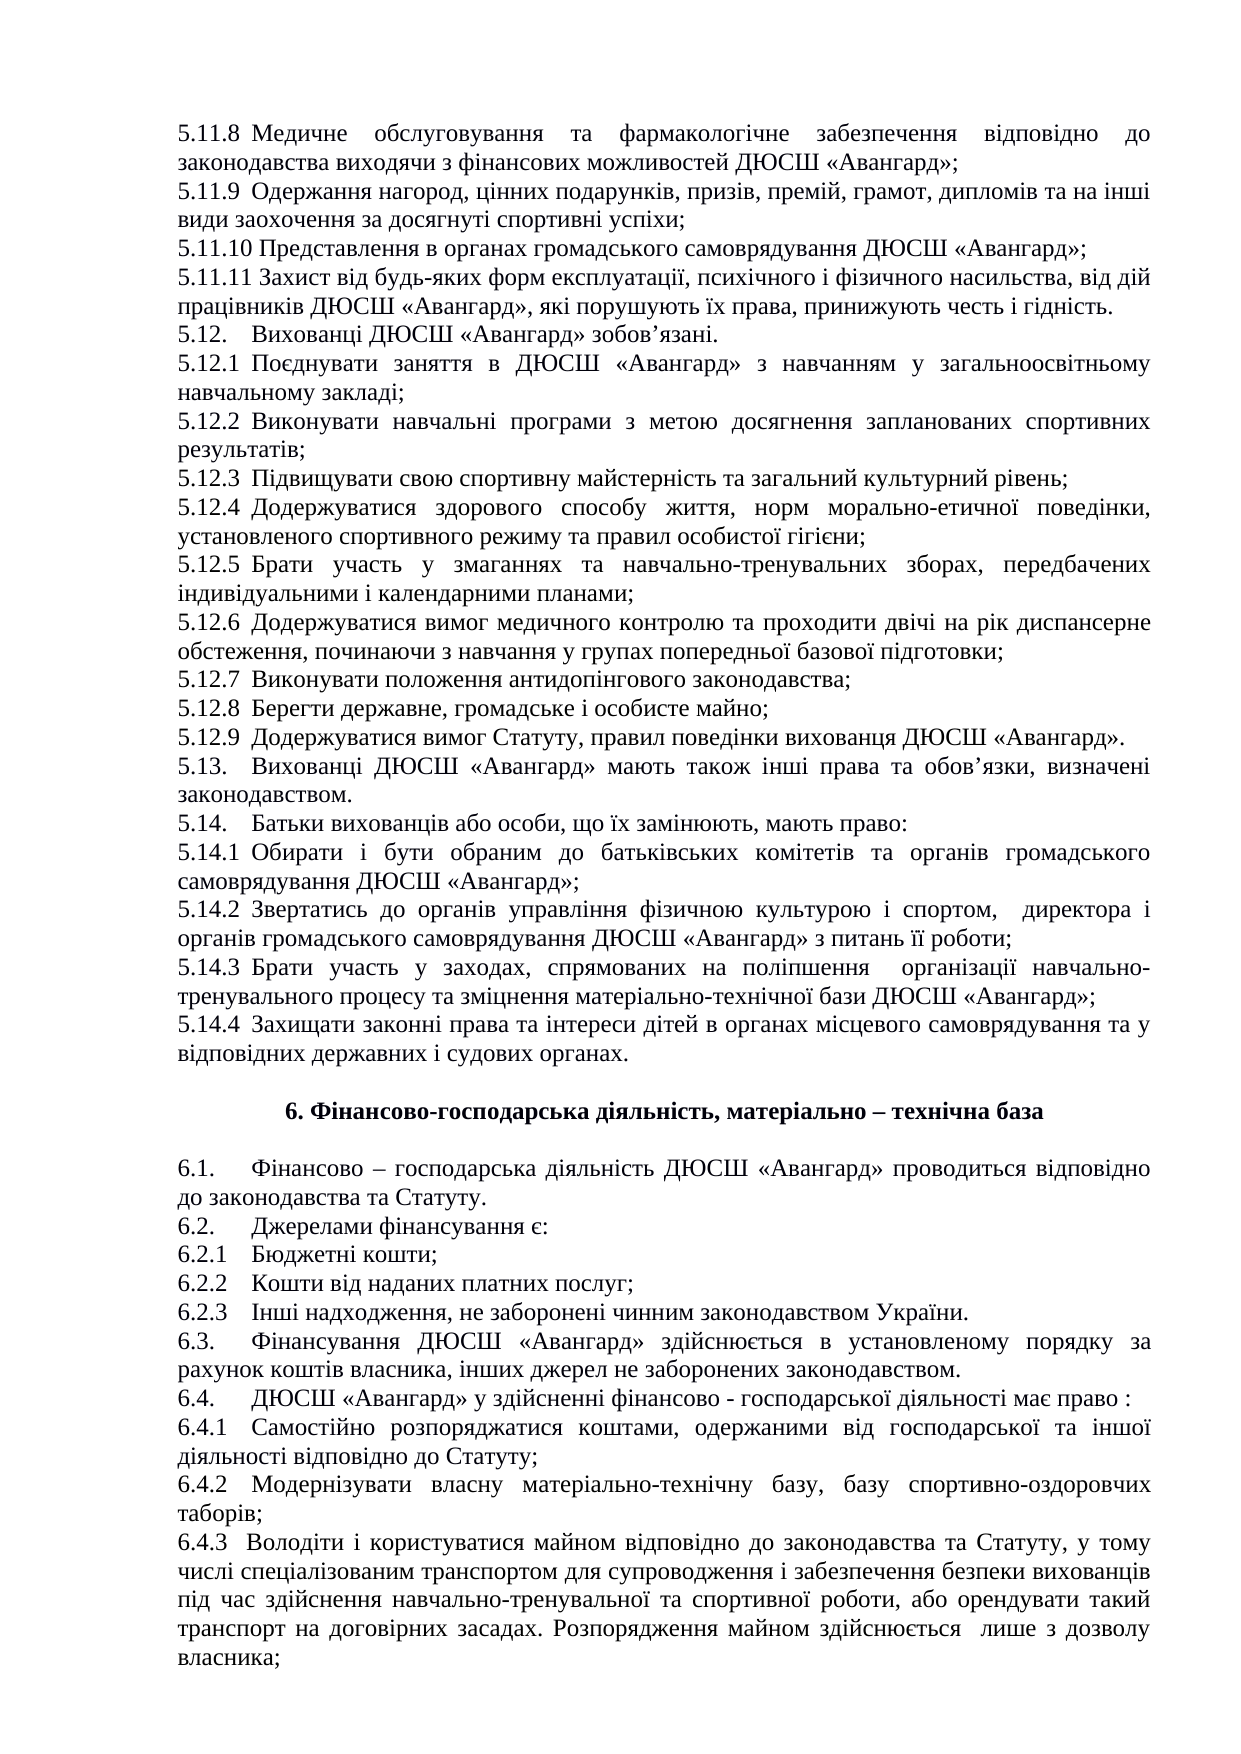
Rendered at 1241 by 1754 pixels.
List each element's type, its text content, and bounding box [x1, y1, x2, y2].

text 5.12.1 Поєднувати заняття в ДЮСШ «Авангард» з навчанням у загальноосвітньому навчальному закладі; [177, 348, 1152, 406]
text 5.11.11 Захист від будь-яких форм експлуатації, психічного і фізичного насильства, від дій працівників ДЮСШ «Авангард», які порушують їх права, принижують честь і гідність. [177, 262, 1152, 319]
text 5.12.8 Берегти державне, громадське і особисте майно; [177, 693, 1152, 722]
text 6.4.3 Володіти і користуватися майном відповідно до законодавства та Статуту, у тому числі спеціалізованим транспортом для супроводження і забезпечення безпеки вихованців під час здійснення навчально-тренувальної та спортивної роботи, або орендувати такий транспорт на договірних засадах. Розпорядження майном здійснюється лише з дозволу власника; [177, 1527, 1152, 1671]
text 5.13. Вихованці ДЮСШ «Авангард» мають також інші права та обов’язки, визначені законодавством. [177, 751, 1152, 808]
text 5.12.9 Додержуватися вимог Статуту, правил поведінки вихованця ДЮСШ «Авангард». [177, 722, 1152, 751]
text 6. Фінансово-господарська діяльність, матеріально – технічна база [177, 1096, 1152, 1124]
text 5.14.2 Звертатись до органів управління фізичною культурою і спортом, директора і органів громадського самоврядування ДЮСШ «Авангард» з питань її роботи; [177, 894, 1152, 952]
text 6.2.2 Кошти від наданих платних послуг; [177, 1268, 1152, 1297]
text 6.3. Фінансування ДЮСШ «Авангард» здійснюється в установленому порядку за рахунок коштів власника, інших джерел не заборонених законодавством. [177, 1326, 1152, 1383]
text 5.14. Батьки вихованців або особи, що їх замінюють, мають право: [177, 808, 1152, 837]
text 5.11.8 Медичне обслуговування та фармакологічне забезпечення відповідно до законодавства виходячи з фінансових можливостей ДЮСШ «Авангард»; [177, 118, 1152, 176]
text 6.4.2 Модернізувати власну матеріально-технічну базу, базу спортивно-оздоровчих таборів; [177, 1469, 1152, 1527]
text 5.12.7 Виконувати положення антидопінгового законодавства; [177, 664, 1152, 693]
text 6.4.1 Самостійно розпоряджатися коштами, одержаними від господарської та іншої діяльності відповідно до Статуту; [177, 1412, 1152, 1469]
text 5.14.1 Обирати і бути обраним до батьківських комітетів та органів громадського самоврядування ДЮСШ «Авангард»; [177, 837, 1152, 894]
text 6.1. Фінансово – господарська діяльність ДЮСШ «Авангард» проводиться відповідно до законодавства та Статуту. [177, 1153, 1152, 1211]
text 5.12.6 Додержуватися вимог медичного контролю та проходити двічі на рік диспансерне обстеження, починаючи з навчання у групах попередньої базової підготовки; [177, 607, 1152, 664]
text 5.12. Вихованці ДЮСШ «Авангард» зобов’язані. [177, 319, 1152, 348]
text 6.2.1 Бюджетні кошти; [177, 1239, 1152, 1268]
text 5.11.9 Одержання нагород, цінних подарунків, призів, премій, грамот, дипломів та на інші види заохочення за досягнуті спортивні успіхи; [177, 176, 1152, 233]
text 6.2.3 Інші надходження, не заборонені чинним законодавством України. [177, 1297, 1152, 1326]
text 5.12.4 Додержуватися здорового способу життя, норм морально-етичної поведінки, установленого спортивного режиму та правил особистої гігієни; [177, 492, 1152, 549]
text 5.11.10 Представлення в органах громадського самоврядування ДЮСШ «Авангард»; [177, 233, 1152, 262]
text 6.2. Джерелами фінансування є: [177, 1211, 1152, 1239]
text 6.4. ДЮСШ «Авангард» у здійсненні фінансово - господарської діяльності має право : [177, 1383, 1152, 1412]
text 5.12.2 Виконувати навчальні програми з метою досягнення запланованих спортивних результатів; [177, 406, 1152, 463]
text 5.12.3 Підвищувати свою спортивну майстерність та загальний культурний рівень; [177, 463, 1152, 492]
text 5.14.4 Захищати законні права та інтереси дітей в органах місцевого самоврядування та у відповідних державних і судових органах. [177, 1009, 1152, 1067]
text 5.12.5 Брати участь у змаганнях та навчально-тренувальних зборах, передбачених індивідуальними і календарними планами; [177, 549, 1152, 607]
text 5.14.3 Брати участь у заходах, спрямованих на поліпшення організації навчально-тренувального процесу та зміцнення матеріально-технічної бази ДЮСШ «Авангард»; [177, 952, 1152, 1009]
